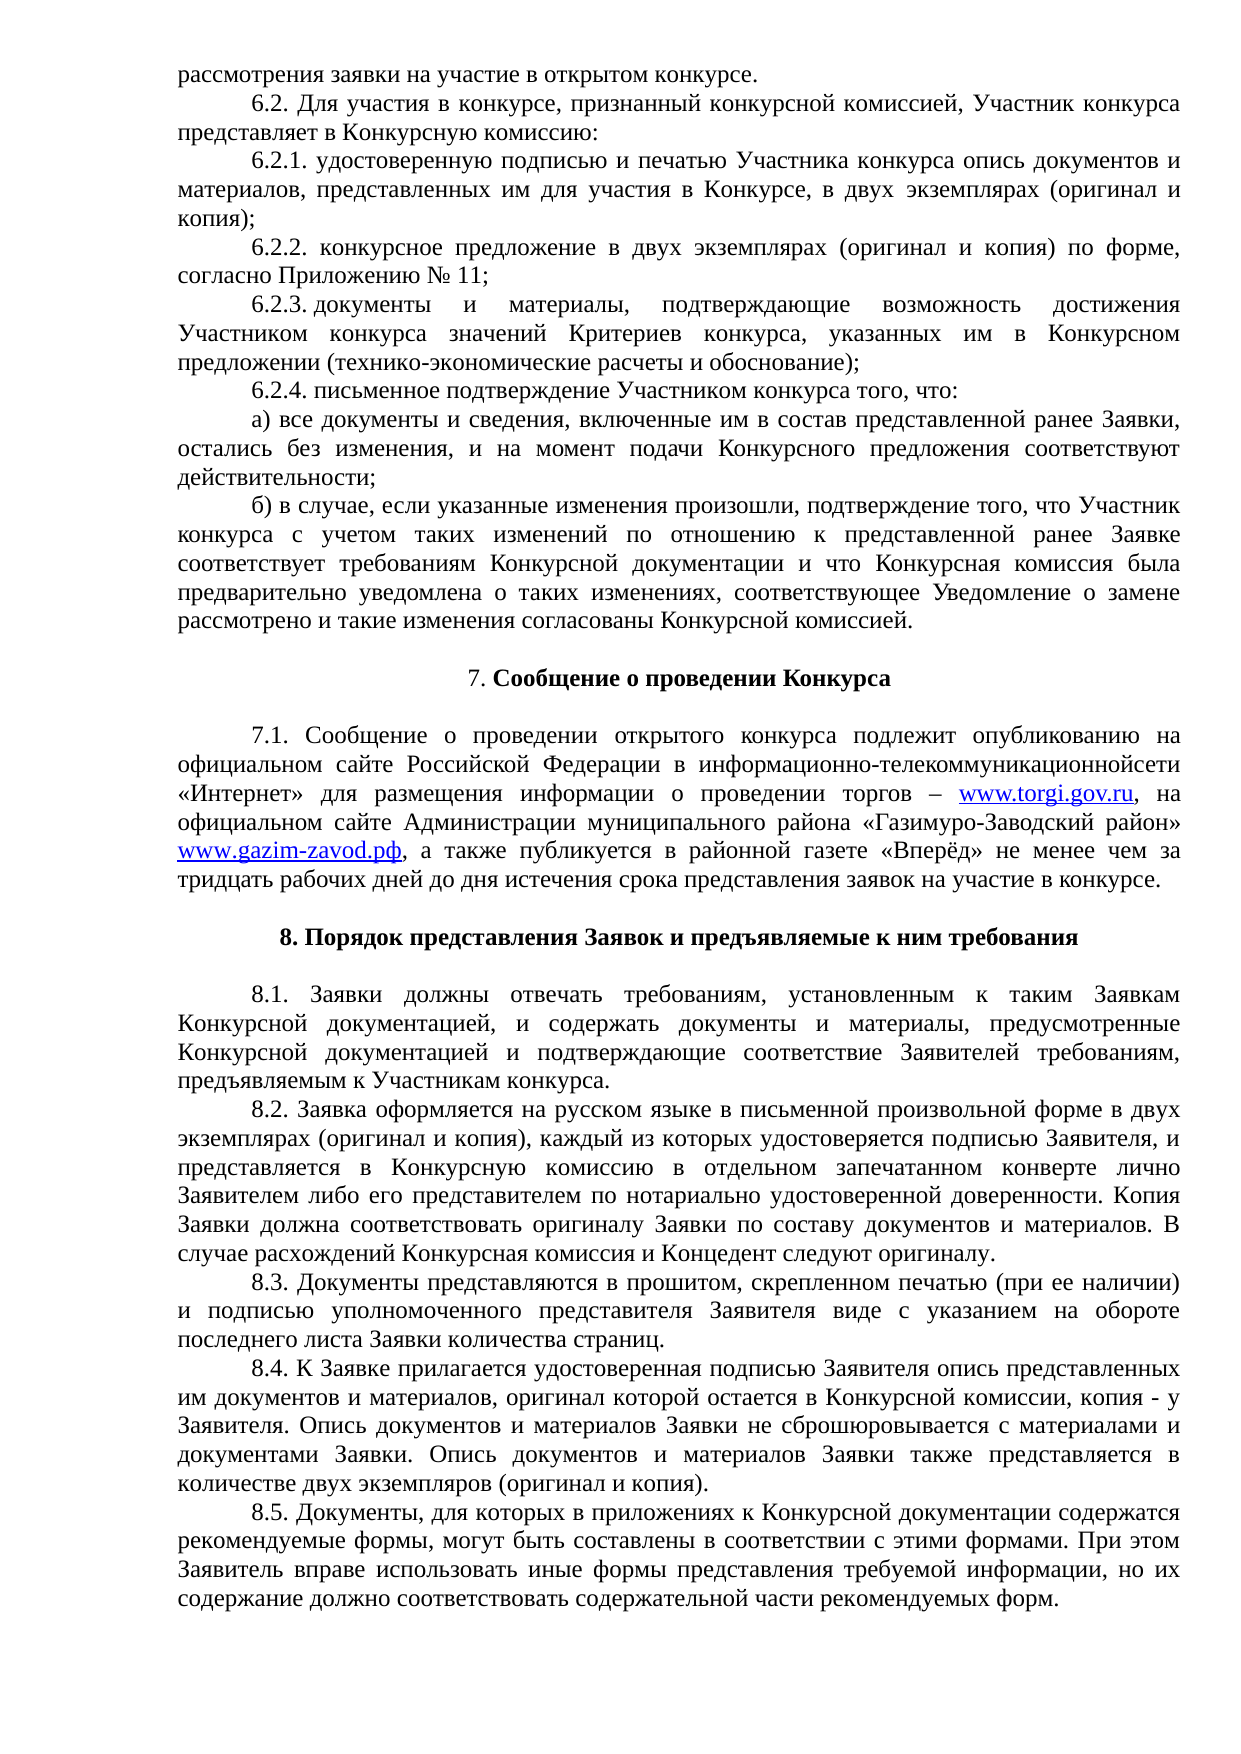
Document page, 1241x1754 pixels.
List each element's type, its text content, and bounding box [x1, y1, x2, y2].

text a) все документы и сведения, включенные им в состав представленной ранее Заявки, остались без изменения, и на момент подачи Конкурсного предложения соответствуют действительности; [177, 404, 1181, 490]
text 6.2.2. конкурсное предложение в двух экземплярах (оригинал и копия) по форме, согласно Приложению № 11; [177, 232, 1181, 289]
text 6.2.4. письменное подтверждение Участником конкурса того, что: [177, 375, 1181, 404]
text 8.4. К Заявке прилагается удостоверенная подписью Заявителя опись представленных им документов и материалов, оригинал которой остается в Конкурсной комиссии, копия - у Заявителя. Опись документов и материалов Заявки не сброшюровывается с материалами и документами Заявки. Опись документов и материалов Заявки также представляется в количестве двух экземпляров (оригинал и копия). [177, 1353, 1181, 1497]
text 8.3. Документы представляются в прошитом, скрепленном печатью (при ее наличии) и подписью уполномоченного представителя Заявителя виде с указанием на обороте последнего листа Заявки количества страниц. [177, 1267, 1181, 1353]
text 7.1. Сообщение о проведении открытого конкурса подлежит опубликованию на официальном сайте Российской Федерации в информационно-телекоммуникационнойсети «Интернет» для размещения информации о проведении торгов – www.torgi.gov.ru, на официальном сайте Администрации муниципального района «Газимуро-Заводский район» www.gazim-zavod.рф, а также публикуется в районной газете «Вперёд» не менее чем за тридцать рабочих дней до дня истечения срока представления заявок на участие в конкурсе. [177, 720, 1181, 893]
subtitle 7. Сообщение о проведении Конкурса [177, 663, 1181, 692]
subtitle 8. Порядок представления Заявок и предъявляемые к ним требования [177, 922, 1181, 950]
text 6.2.1. удостоверенную подписью и печатью Участника конкурса опись документов и материалов, представленных им для участия в Конкурсе, в двух экземплярах (оригинал и копия); [177, 145, 1181, 232]
text б) в случае, если указанные изменения произошли, подтверждение того, что Участник конкурса с учетом таких изменений по отношению к представленной ранее Заявке соответствует требованиям Конкурсной документации и что Конкурсная комиссия была предварительно уведомлена о таких изменениях, соответствующее Уведомление о замене рассмотрено и такие изменения согласованы Конкурсной комиссией. [177, 490, 1181, 634]
text 8.2. Заявка оформляется на русском языке в письменной произвольной форме в двух экземплярах (оригинал и копия), каждый из которых удостоверяется подписью Заявителя, и представляется в Конкурсную комиссию в отдельном запечатанном конверте лично Заявителем либо его представителем по нотариально удостоверенной доверенности. Копия Заявки должна соответствовать оригиналу Заявки по составу документов и материалов. В случае расхождений Конкурсная комиссия и Концедент следуют оригиналу. [177, 1094, 1181, 1267]
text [177, 59, 1181, 88]
text 6.2.3. документы и материалы, подтверждающие возможность достижения Участником конкурса значений Критериев конкурса, указанных им в Конкурсном предложении (технико-экономические расчеты и обоснование); [177, 289, 1181, 375]
text 8.5. Документы, для которых в приложениях к Конкурсной документации содержатся рекомендуемые формы, могут быть составлены в соответствии с этими формами. При этом Заявитель вправе использовать иные формы представления требуемой информации, но их содержание должно соответствовать содержательной части рекомендуемых форм. [177, 1497, 1181, 1612]
text 8.1. Заявки должны отвечать требованиям, установленным к таким Заявкам Конкурсной документацией, и содержать документы и материалы, предусмотренные Конкурсной документацией и подтверждающие соответствие Заявителей требованиям, предъявляемым к Участникам конкурса. [177, 979, 1181, 1094]
text 6.2. Для участия в конкурсе, признанный конкурсной комиссией, Участник конкурса представляет в Конкурсную комиссию: [177, 88, 1181, 145]
